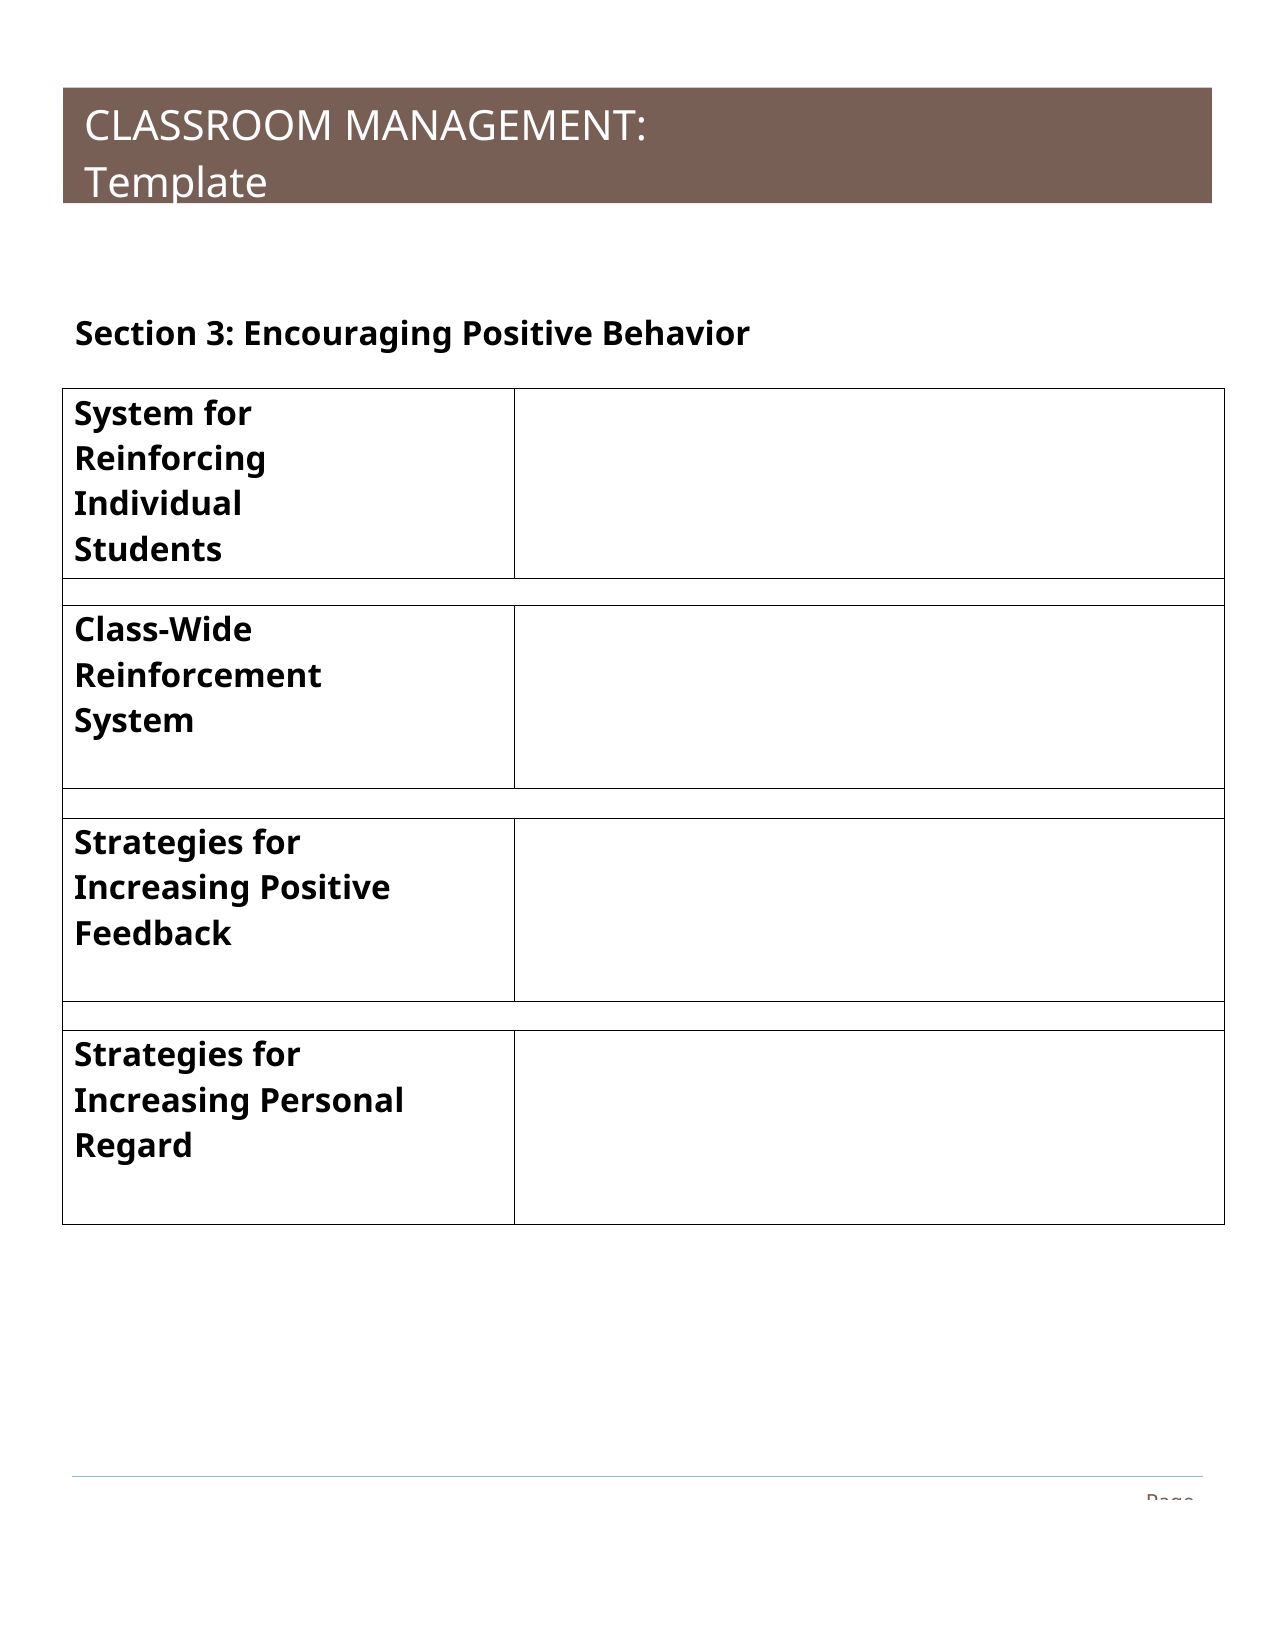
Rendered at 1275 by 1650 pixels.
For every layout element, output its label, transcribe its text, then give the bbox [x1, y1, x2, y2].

table_cell [515, 1031, 1224, 1224]
table_header [515, 389, 1224, 578]
table_cell [515, 819, 1224, 1001]
text Section 3: Encouraging Positive Behavior [75, 310, 1237, 356]
table_cell Strategies for Increasing Positive Feedback [63, 819, 514, 1001]
table_cell Class-Wide Reinforcement System [63, 606, 514, 788]
table_cell [515, 606, 1224, 788]
table_cell [63, 1002, 1224, 1030]
table_cell [63, 579, 1224, 605]
table_header System for Reinforcing Individual Students [63, 389, 514, 578]
table_cell Strategies for Increasing Personal Regard [63, 1031, 514, 1224]
table_cell [63, 789, 1224, 817]
